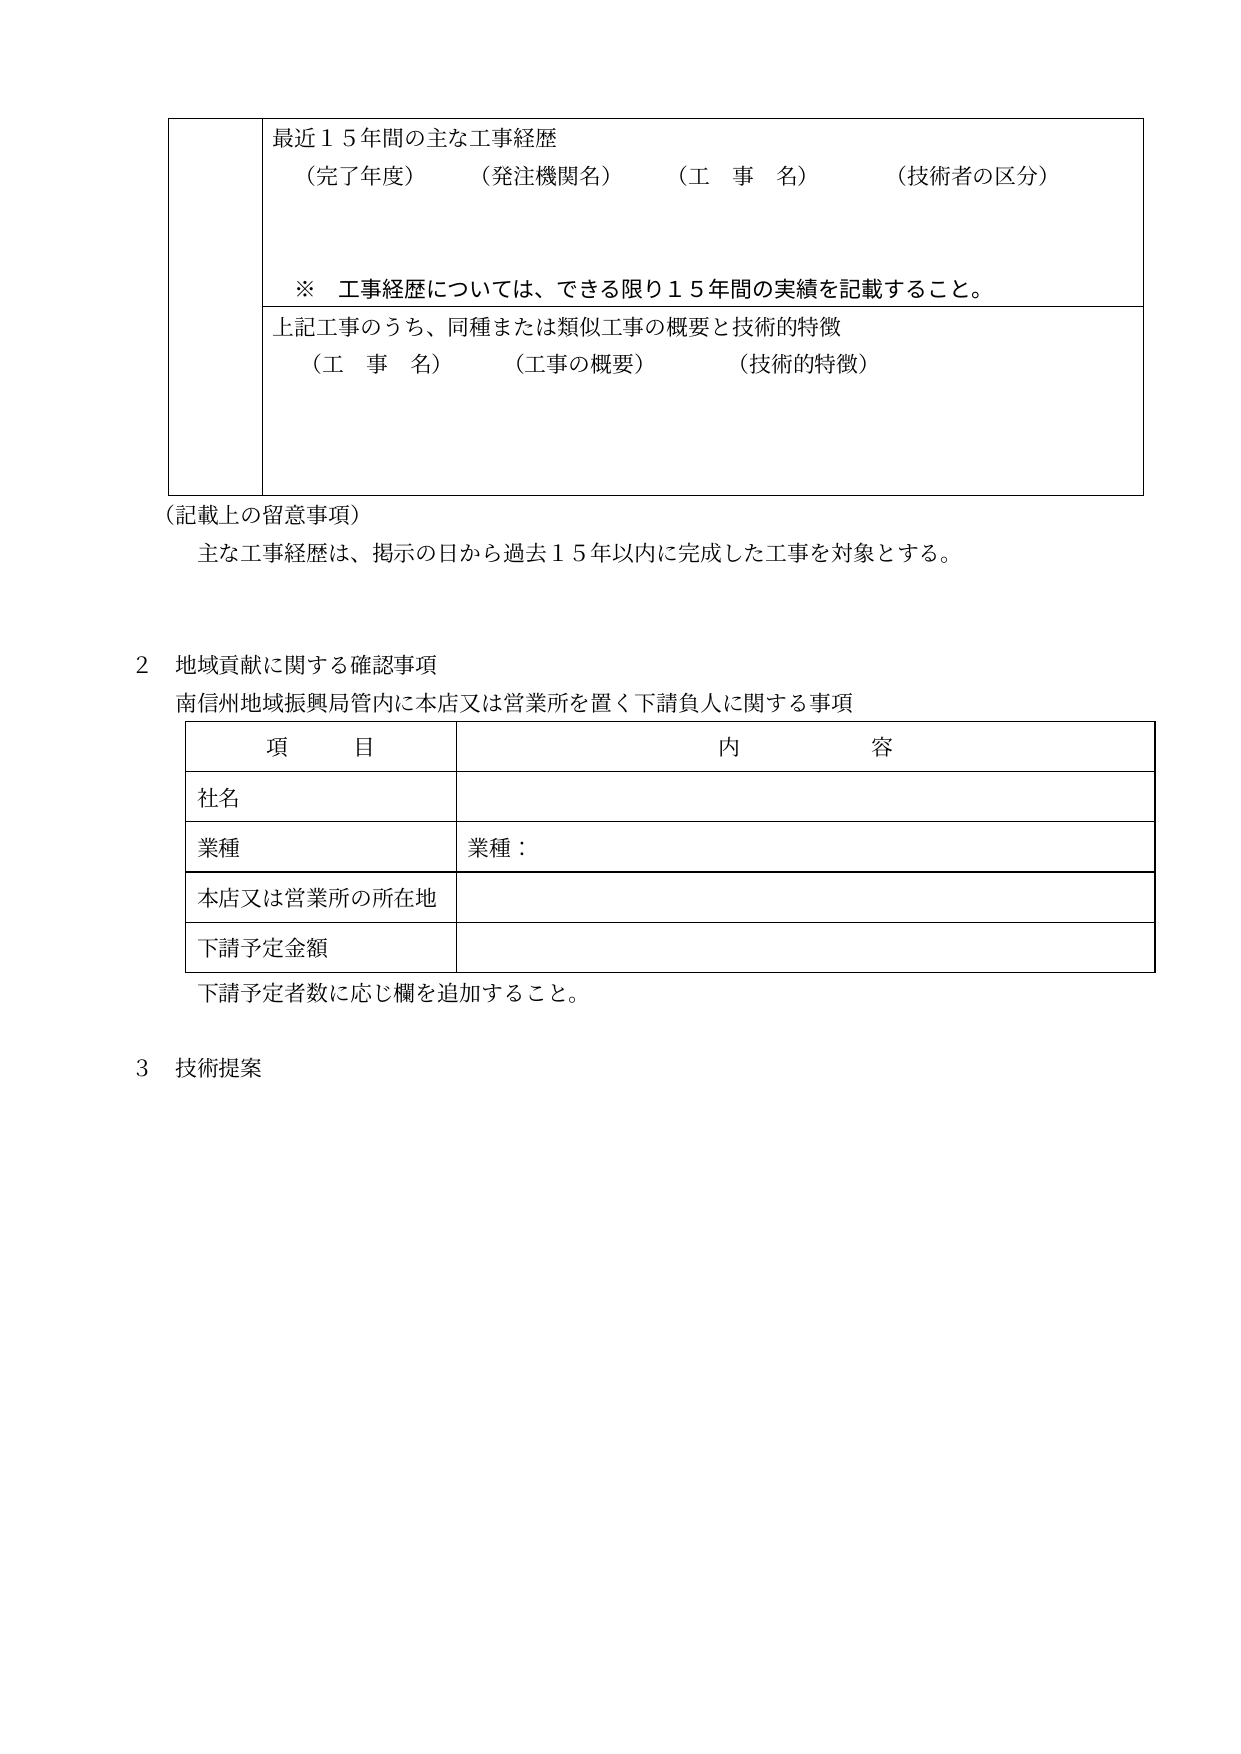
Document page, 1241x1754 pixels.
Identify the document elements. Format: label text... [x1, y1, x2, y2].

table_cell 業種 [186, 822, 456, 871]
table_cell [457, 873, 1154, 922]
table_header 内 容 [457, 722, 1154, 771]
text ２ 地域貢献に関する確認事項 [131, 646, 1144, 683]
text 下請予定者数に応じ欄を追加すること。 [131, 973, 1144, 1010]
table_cell 本店又は営業所の所在地 [186, 873, 456, 922]
table_cell 業種： [457, 822, 1154, 871]
text （記載上の留意事項） [131, 496, 1144, 533]
table_cell 最近１５年間の主な工事経歴 （完了年度） （発注機関名） （工 事 名） （技術者の区分） ※ 工事経歴については、できる限り１５年間の実績を記載すること。 [263, 119, 1143, 306]
table_cell 社名 [186, 772, 456, 821]
table_cell [457, 923, 1154, 972]
text 主な工事経歴は、掲示の日から過去１５年以内に完成した工事を対象とする。 [131, 533, 1144, 571]
table_cell 下請予定金額 [186, 923, 456, 972]
text 南信州地域振興局管内に本店又は営業所を置く下請負人に関する事項 [131, 683, 1144, 721]
table_header 項 目 [186, 722, 456, 771]
text ３ 技術提案 [131, 1048, 1144, 1085]
table_cell [457, 772, 1154, 821]
table_cell 上記工事のうち、同種または類似工事の概要と技術的特徴 （工 事 名） （工事の概要） （技術的特徴） [263, 307, 1143, 495]
